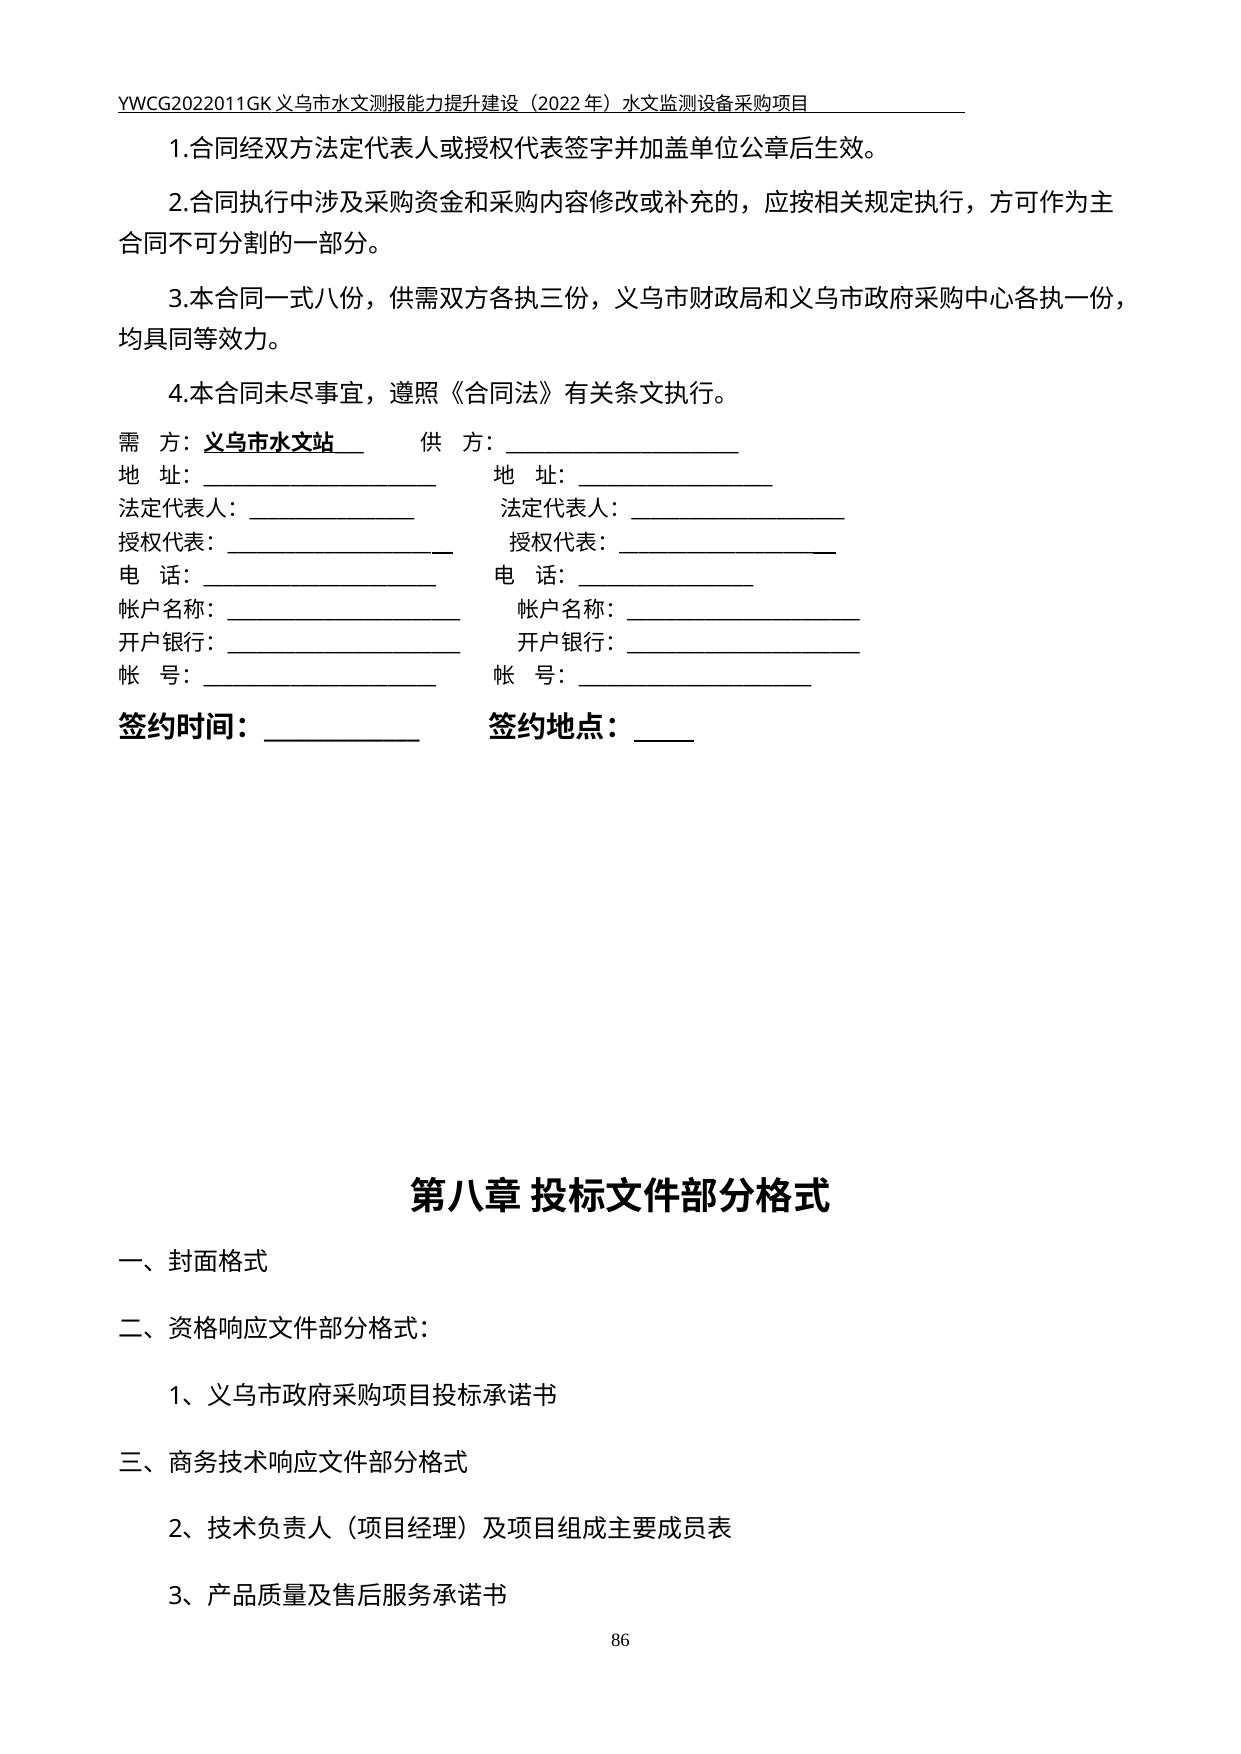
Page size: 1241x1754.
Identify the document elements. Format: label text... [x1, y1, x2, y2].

text 地 址：________________________ 地 址：____________________ [118, 457, 1122, 491]
subtitle 第八章 投标文件部分格式 [118, 1159, 1122, 1226]
text 帐 号：________________________ 帐 号：________________________ [118, 658, 1122, 691]
text 2、技术负责人（项目经理）及项目组成主要成员表 [118, 1494, 1122, 1561]
text 三、商务技术响应文件部分格式 [118, 1427, 1122, 1494]
text 需 方：义乌市水文站___ 供 方：________________________ [118, 424, 1122, 457]
text 4.本合同未尽事宜，遵照《合同法》有关条文执行。 [118, 369, 1122, 411]
text 3.本合同一式八份，供需双方各执三份，义乌市财政局和义乌市政府采购中心各执一份，均具同等效力。 [118, 274, 1122, 357]
text 签约时间：_____________ 签约地点： [118, 691, 1122, 758]
text 授权代表：_____________________ _ 授权代表：____________________ [118, 524, 1122, 557]
text 电 话：________________________ 电 话：__________________ [118, 557, 1122, 591]
text 帐户名称：________________________ 帐户名称：________________________ [118, 591, 1122, 624]
text 开户银行：________________________ 开户银行：________________________ [118, 624, 1122, 658]
text 一、封面格式 [118, 1226, 1122, 1293]
text 1、义乌市政府采购项目投标承诺书 [118, 1360, 1122, 1427]
text 法定代表人：_________________ 法定代表人：______________________ [118, 491, 1122, 524]
text 2.合同执行中涉及采购资金和采购内容修改或补充的，应按相关规定执行，方可作为主合同不可分割的一部分。 [118, 178, 1122, 261]
text 二、资格响应文件部分格式： [118, 1293, 1122, 1360]
text 3、产品质量及售后服务承诺书 [118, 1561, 1122, 1627]
text 1.合同经双方法定代表人或授权代表签字并加盖单位公章后生效。 [118, 124, 1122, 165]
